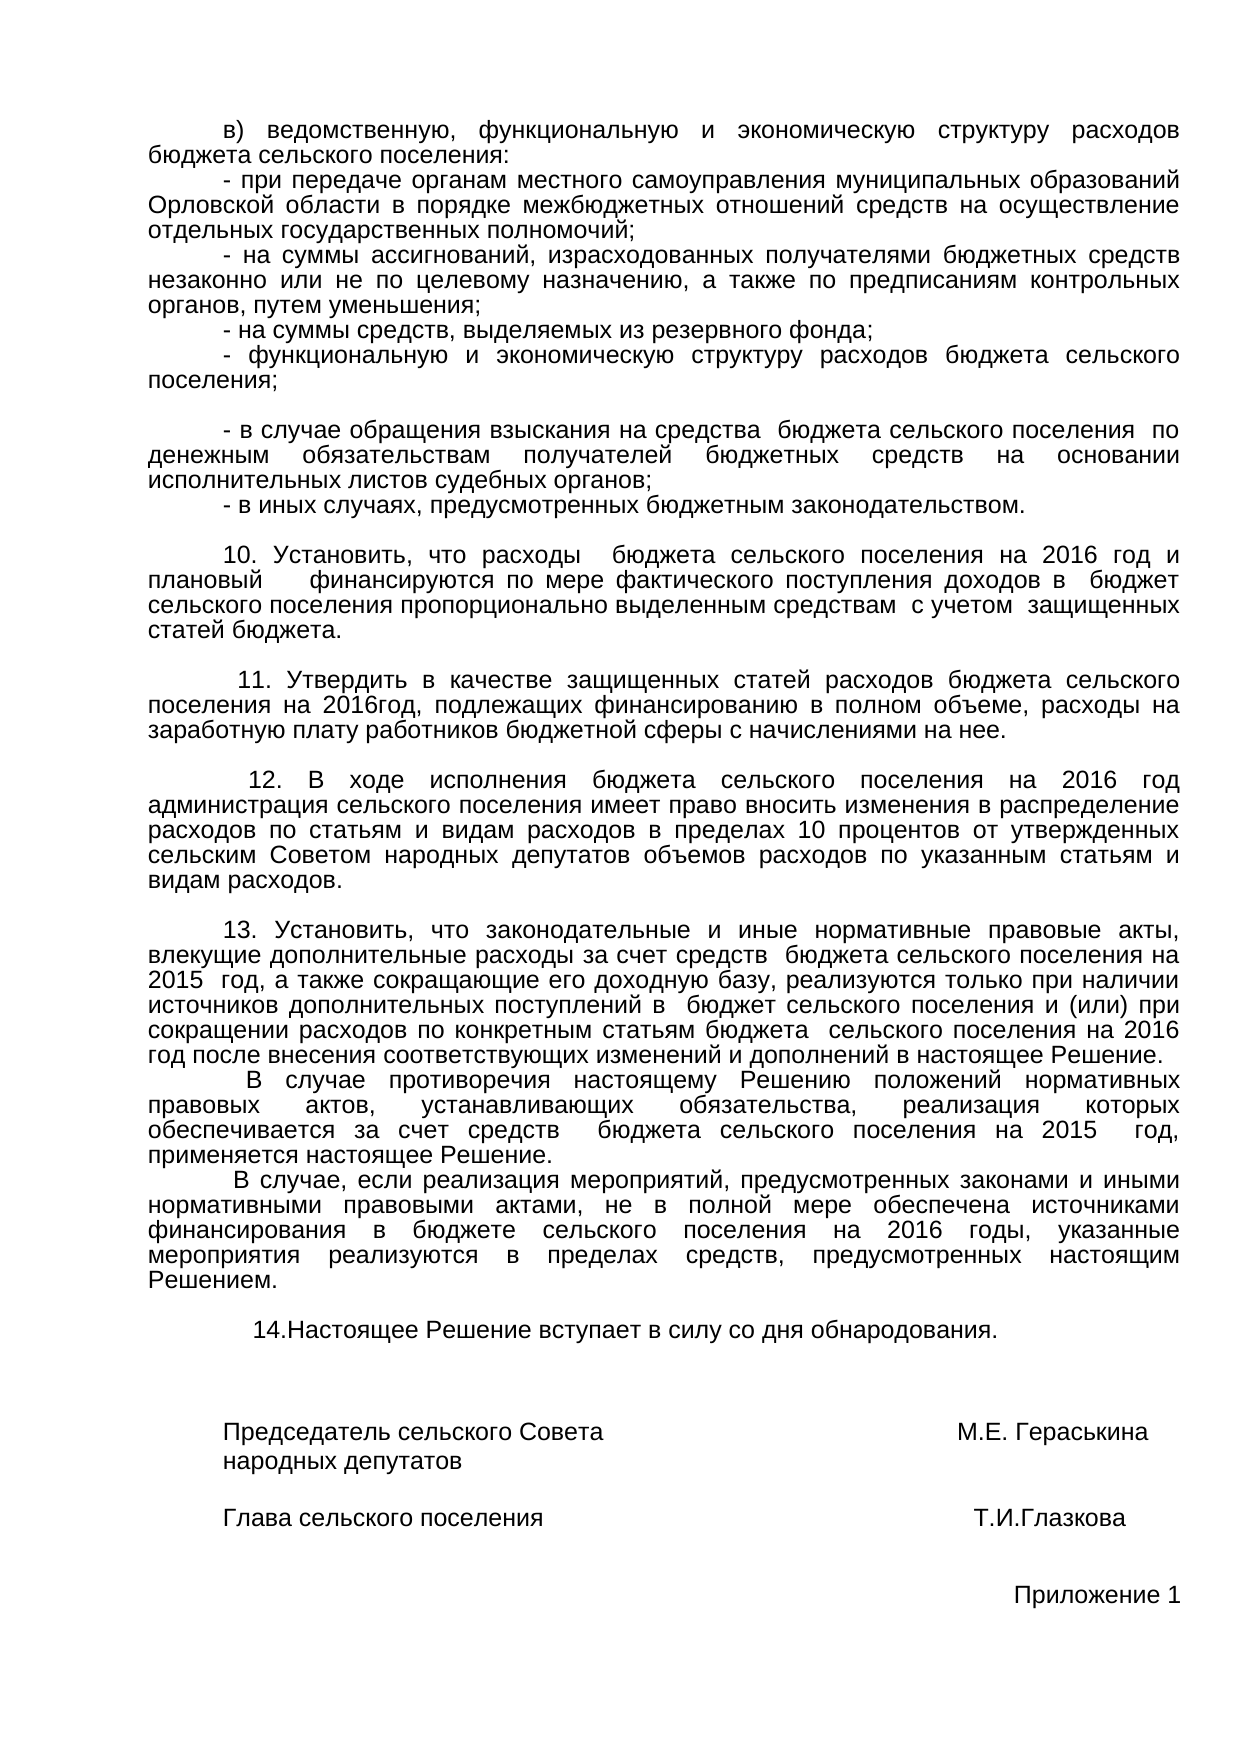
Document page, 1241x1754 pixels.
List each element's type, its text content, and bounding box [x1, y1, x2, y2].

text Глава сельского поселения Т.И.Глазкова [148, 1503, 1181, 1532]
text - в иных случаях, предусмотренных бюджетным законодательством. [148, 493, 1181, 518]
text Приложение 1 [148, 1556, 1181, 1609]
text 12. В ходе исполнения бюджета сельского поселения на 2016 год администрация сельского поселения имеет право вносить изменения в распределение расходов по статьям и видам расходов в пределах 10 процентов от утвержденных сельским Советом народных депутатов объемов расходов по указанным статьям и видам расходов. [148, 768, 1181, 893]
text народных депутатов [148, 1446, 1181, 1475]
text 14.Настоящее Решение вступает в силу со дня обнародования. [177, 1318, 1181, 1343]
text Председатель сельского Совета М.Е. Гераськина [148, 1417, 1181, 1446]
text В случае противоречия настоящему Решению положений нормативных правовых актов, устанавливающих обязательства, реализация которых обеспечивается за счет средств бюджета сельского поселения на 2015 год, применяется настоящее Решение. [148, 1068, 1181, 1168]
text - функциональную и экономическую структуру расходов бюджета сельского поселения; [148, 343, 1181, 393]
text 13. Установить, что законодательные и иные нормативные правовые акты, влекущие дополнительные расходы за счет средств бюджета сельского поселения на 2015 год, а также сокращающие его доходную базу, реализуются только при наличии источников дополнительных поступлений в бюджет сельского поселения и (или) при сокращении расходов по конкретным статьям бюджета сельского поселения на 2016 год после внесения соответствующих изменений и дополнений в настоящее Решение. [148, 918, 1181, 1068]
text 10. Установить, что расходы бюджета сельского поселения на 2016 год и плановый финансируются по мере фактического поступления доходов в бюджет сельского поселения пропорционально выделенным средствам с учетом защищенных статей бюджета. [148, 543, 1181, 643]
text - в случае обращения взыскания на средства бюджета сельского поселения по денежным обязательствам получателей бюджетных средств на основании исполнительных листов судебных органов; [148, 418, 1181, 493]
text В случае, если реализация мероприятий, предусмотренных законами и иными нормативными правовыми актами, не в полной мере обеспечена источниками финансирования в бюджете сельского поселения на 2016 годы, указанные мероприятия реализуются в пределах средств, предусмотренных настоящим Решением. [148, 1168, 1181, 1293]
text 11. Утвердить в качестве защищенных статей расходов бюджета сельского поселения на 2016год, подлежащих финансированию в полном объеме, расходы на заработную плату работников бюджетной сферы с начислениями на нее. [148, 668, 1181, 743]
text - при передаче органам местного самоуправления муниципальных образований Орловской области в порядке межбюджетных отношений средств на осуществление отдельных государственных полномочий; [148, 168, 1181, 243]
text в) ведомственную, функциональную и экономическую структуру расходов бюджета сельского поселения: [148, 118, 1181, 168]
text - на суммы ассигнований, израсходованных получателями бюджетных средств незаконно или не по целевому назначению, а также по предписаниям контрольных органов, путем уменьшения; [148, 243, 1181, 318]
text - на суммы средств, выделяемых из резервного фонда; [148, 318, 1181, 343]
